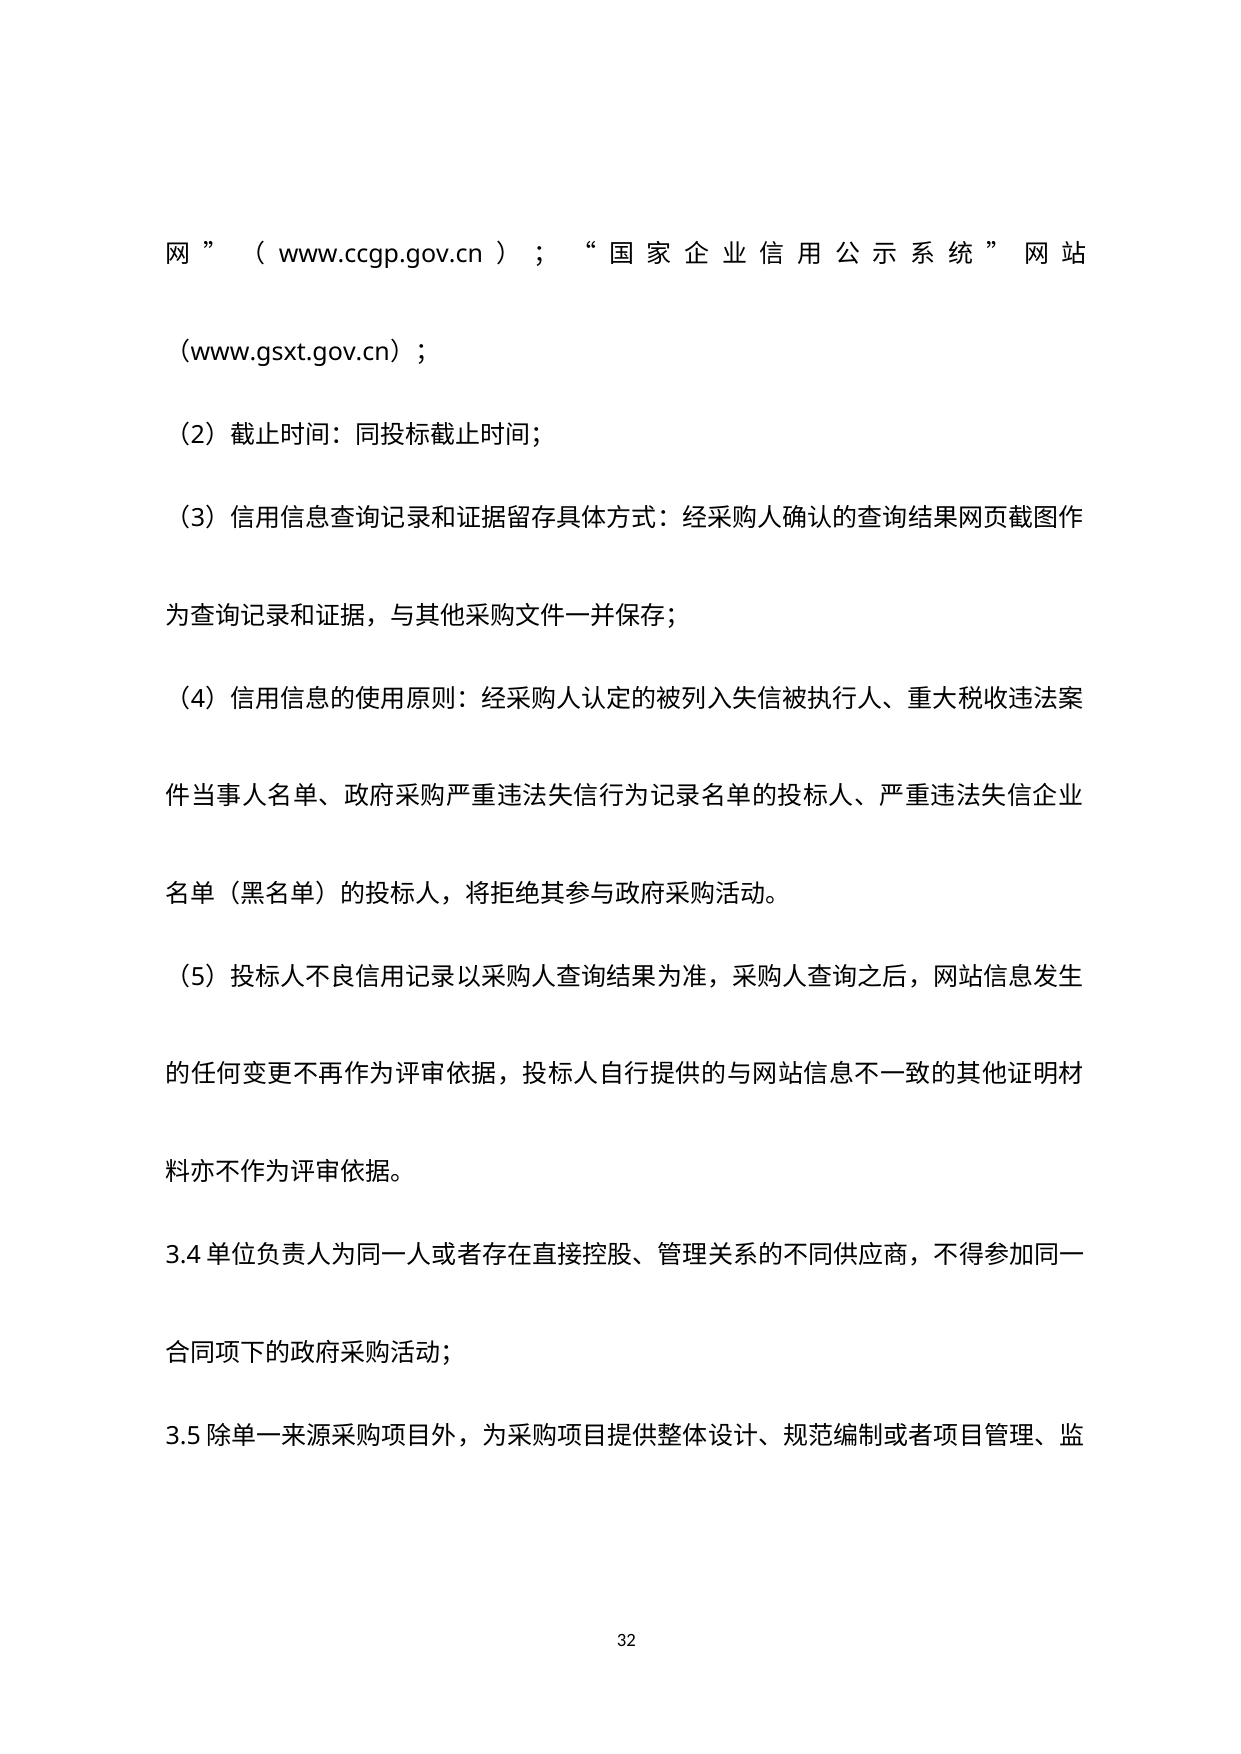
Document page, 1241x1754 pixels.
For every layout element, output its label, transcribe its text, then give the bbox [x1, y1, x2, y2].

text （2）截止时间：同投标截止时间； [165, 400, 1087, 465]
text （5）投标人不良信用记录以采购人查询结果为准，采购人查询之后，网站信息发生的任何变更不再作为评审依据，投标人自行提供的与网站信息不一致的其他证明材料亦不作为评审依据。 [165, 942, 1087, 1202]
text （3）信用信息查询记录和证据留存具体方式：经采购人确认的查询结果网页截图作为查询记录和证据，与其他采购文件一并保存； [165, 483, 1087, 646]
text （4）信用信息的使用原则：经采购人认定的被列入失信被执行人、重大税收违法案件当事人名单、政府采购严重违法失信行为记录名单的投标人、严重违法失信企业名单（黑名单）的投标人，将拒绝其参与政府采购活动。 [165, 664, 1087, 924]
text 3.4单位负责人为同一人或者存在直接控股、管理关系的不同供应商，不得参加同一合同项下的政府采购活动； [165, 1220, 1087, 1383]
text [165, 1401, 1087, 1466]
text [165, 219, 1087, 382]
